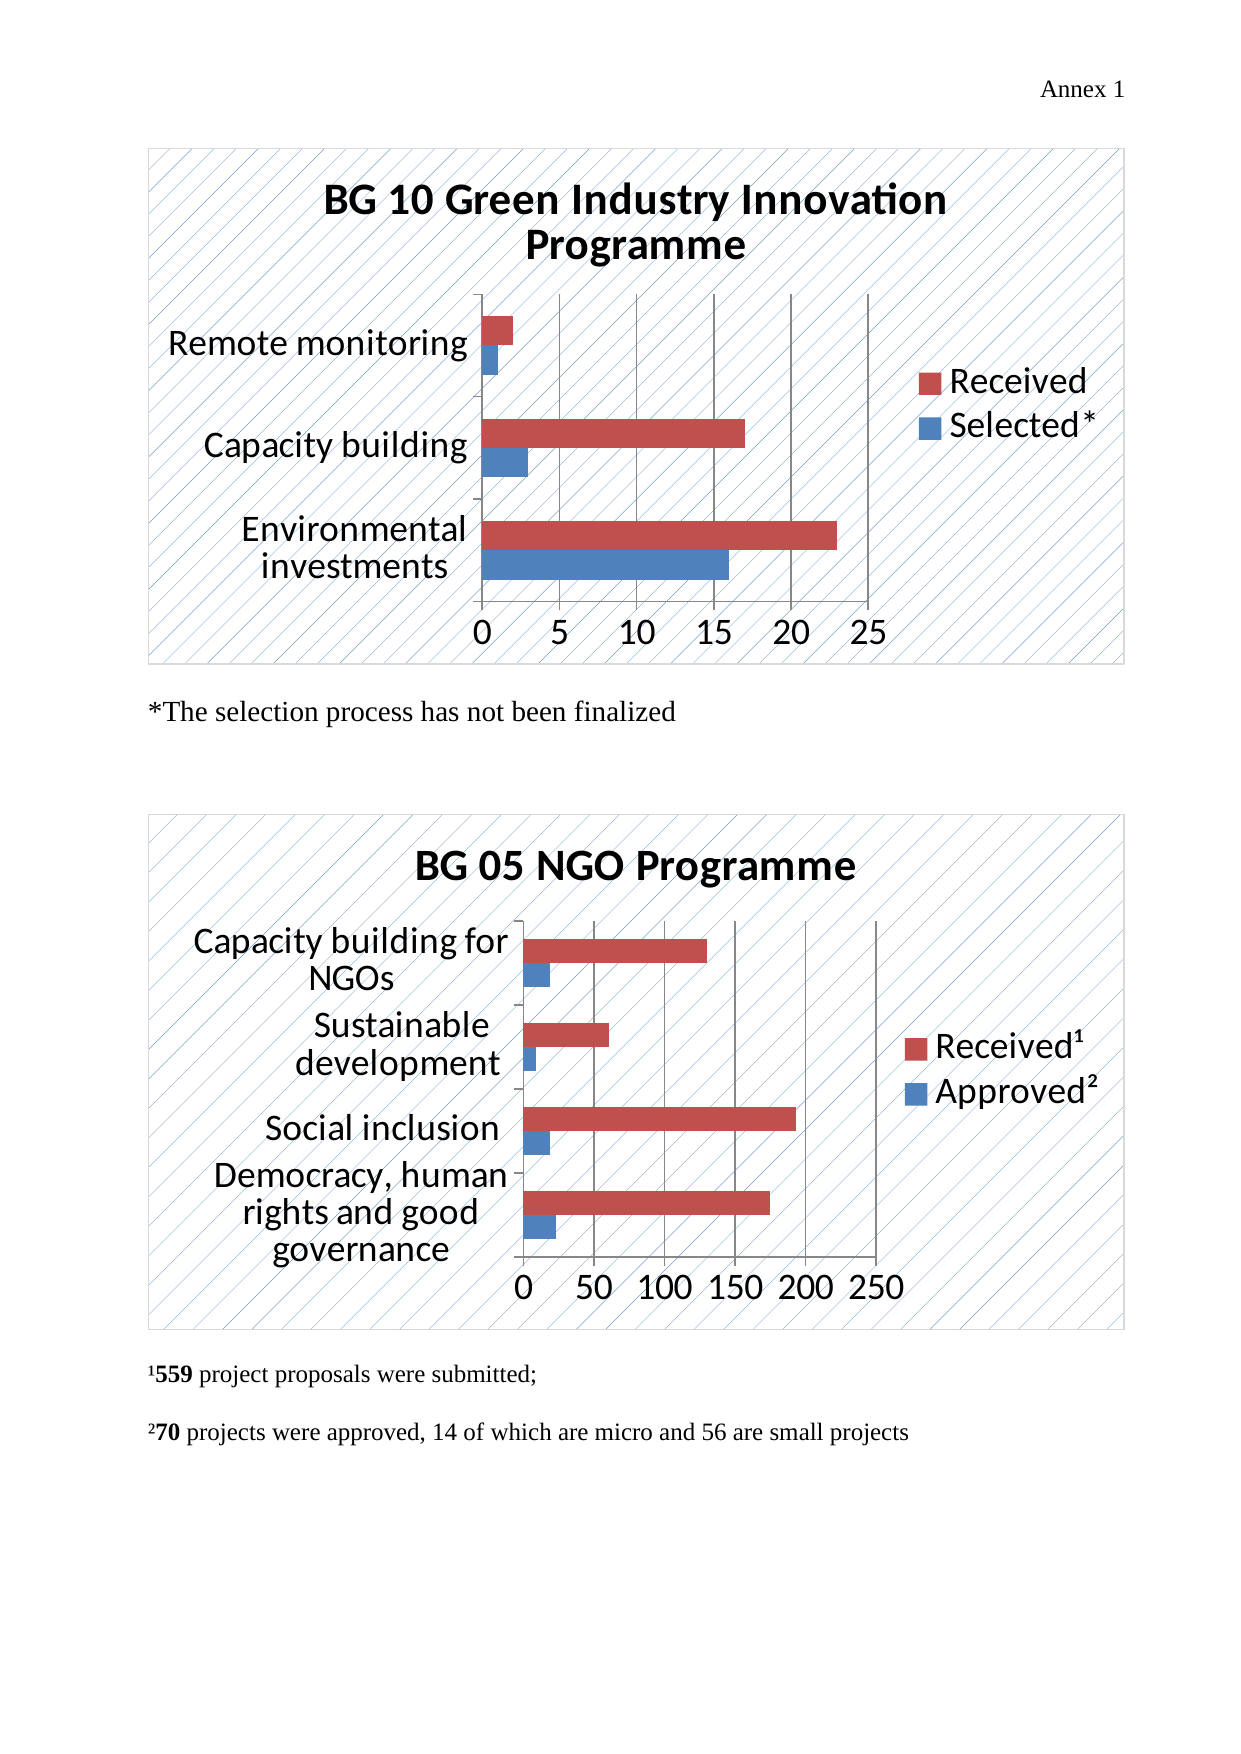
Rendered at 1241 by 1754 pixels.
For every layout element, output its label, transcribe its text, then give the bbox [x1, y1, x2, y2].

text ¹559 project proposals were submitted; [148, 1359, 1125, 1388]
text *The selection process has not been finalized [148, 694, 1125, 727]
text ²70 projects were approved, 14 of which are micro and 56 are small projects [148, 1417, 1125, 1446]
